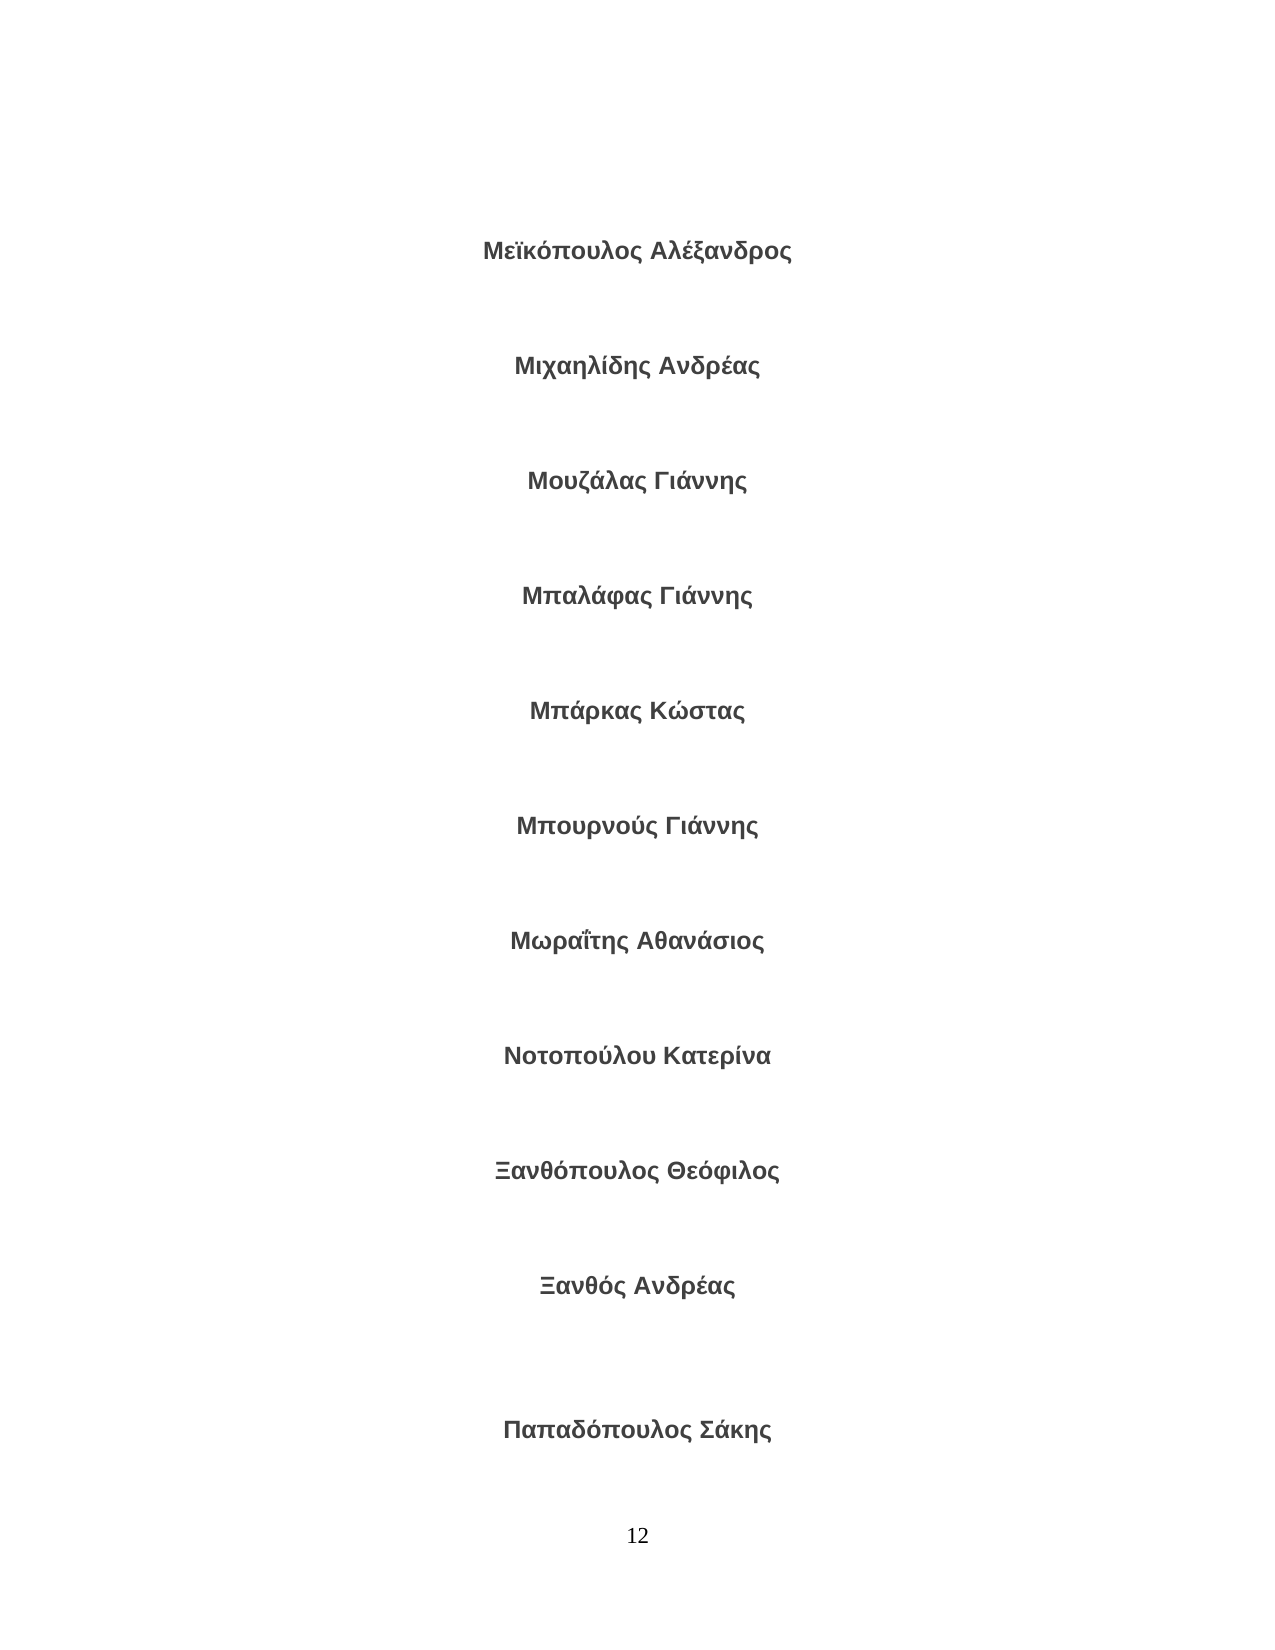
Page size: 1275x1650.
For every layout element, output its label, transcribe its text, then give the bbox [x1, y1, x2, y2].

text Μπαλάφας Γιάννης [150, 581, 1125, 610]
text Μπάρκας Κώστας [150, 696, 1125, 725]
text Μεϊκόπουλος Αλέξανδρος [150, 236, 1125, 265]
text Μπουρνούς Γιάννης [150, 811, 1125, 840]
text Μουζάλας Γιάννης [150, 466, 1125, 495]
text Μωραΐτης Αθανάσιος [150, 926, 1125, 955]
text Παπαδόπουλος Σάκης [150, 1415, 1125, 1444]
text Ξανθόπουλος Θεόφιλος [150, 1156, 1125, 1185]
text Ξανθός Ανδρέας [150, 1271, 1125, 1300]
text Νοτοπούλου Κατερίνα [150, 1041, 1125, 1070]
text Μιχαηλίδης Ανδρέας [150, 351, 1125, 380]
